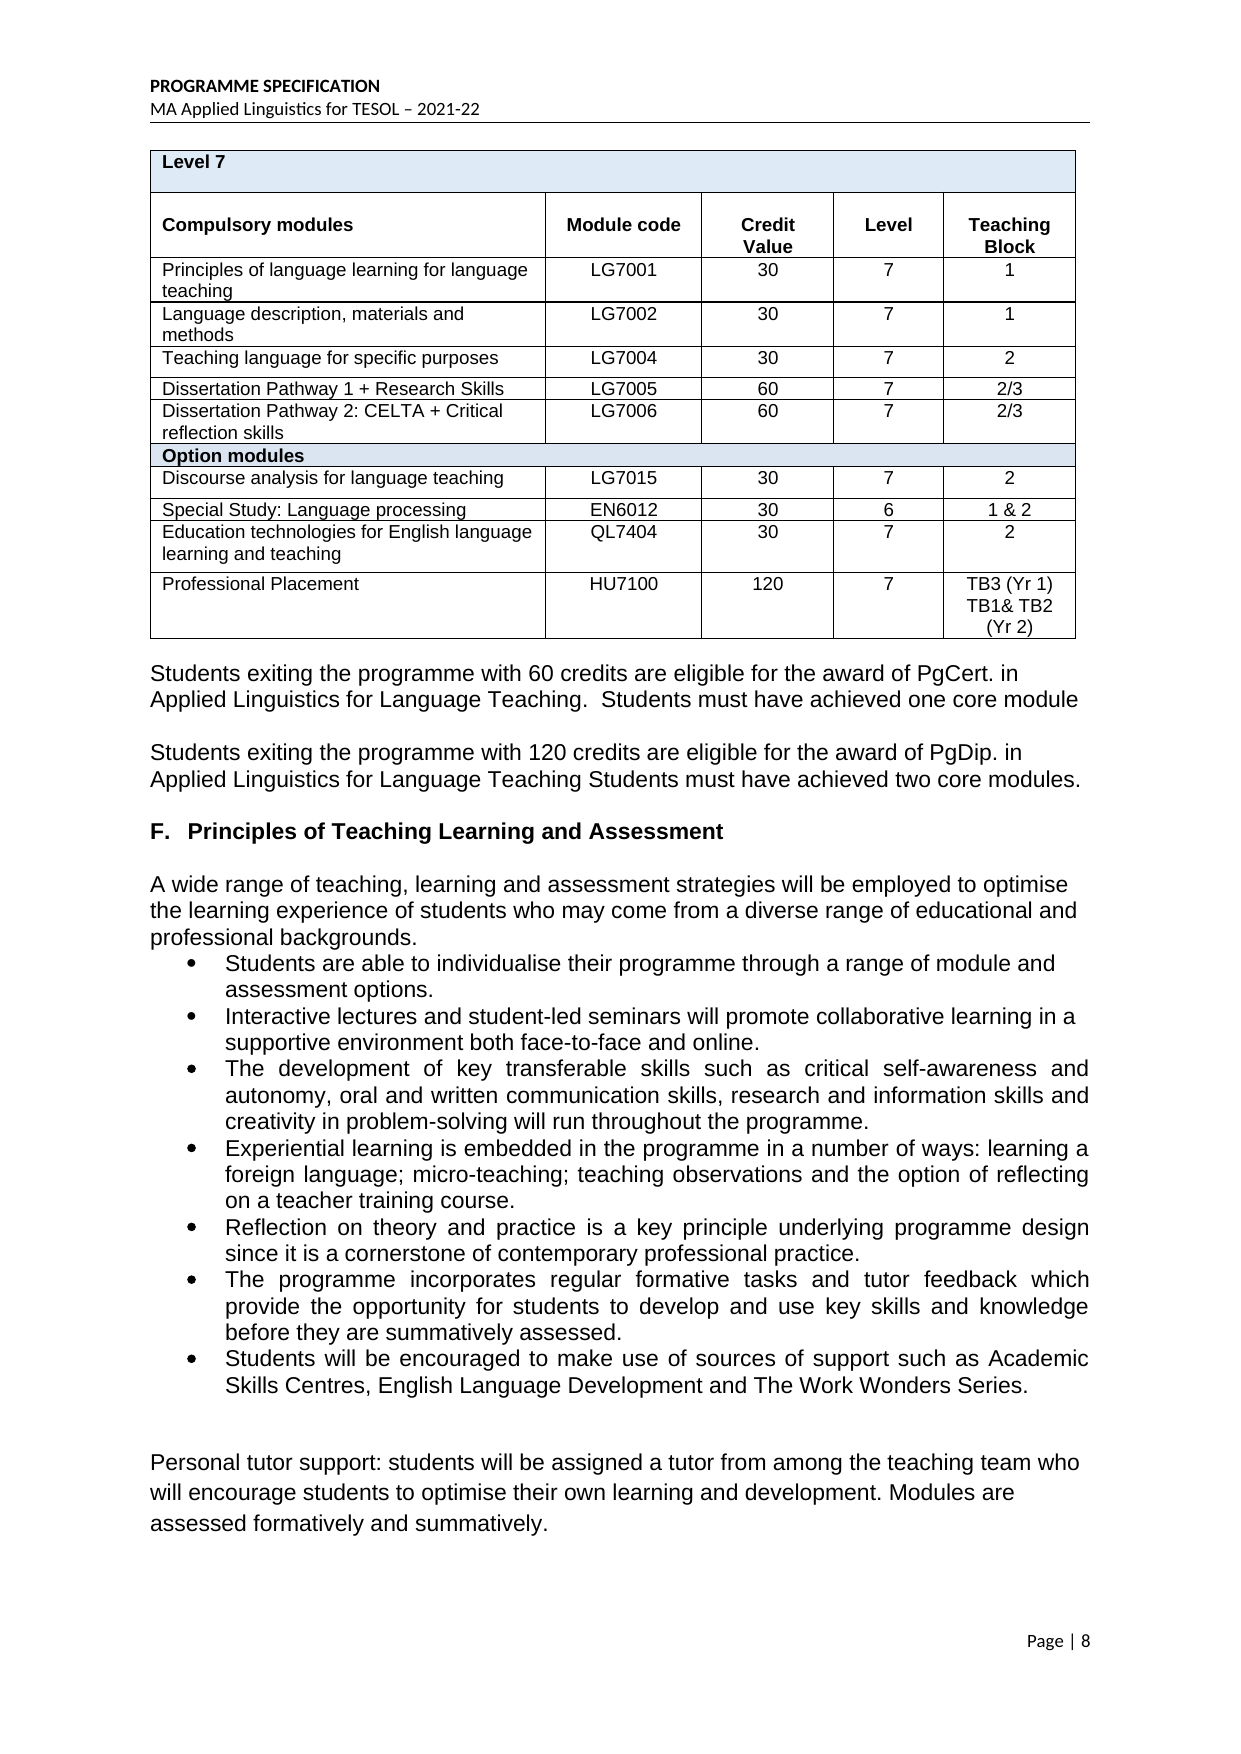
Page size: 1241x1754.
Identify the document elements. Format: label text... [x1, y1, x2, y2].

text Students exiting the programme with 60 credits are eligible for the award of PgCert. in Applied Linguistics for Language Teaching. Students must have achieved one core module [150, 660, 1090, 713]
text Personal tutor support: students will be assigned a tutor from among the teaching team who will encourage students to optimise their own learning and development. Modules are assessed formatively and summatively. [150, 1449, 1090, 1536]
table_cell 7 [834, 467, 943, 497]
table_cell LG7015 [546, 467, 701, 497]
list Principles of Teaching Learning and Assessment [150, 818, 1090, 844]
table_cell 30 [702, 303, 833, 346]
table_cell Teaching language for specific purposes [151, 347, 545, 377]
table_cell 30 [702, 347, 833, 377]
table_cell Professional Placement [151, 573, 545, 637]
list Experiential learning is embedded in the programme in a number of ways: learning a foreign language; micro-teaching; teaching observations and the option of reflecting on a teacher training course. [187, 1134, 1090, 1213]
list The programme incorporates regular formative tasks and tutor feedback which provide the opportunity for students to develop and use key skills and knowledge before they are summatively assessed. [187, 1266, 1090, 1345]
text Students exiting the programme with 120 credits are eligible for the award of PgDip. in Applied Linguistics for Language Teaching Students must have achieved two core modules. [150, 739, 1090, 792]
table_cell 30 [702, 258, 833, 301]
table_cell TB3 (Yr 1) TB1& TB2 (Yr 2) [944, 573, 1075, 637]
table_cell 7 [834, 400, 943, 443]
table_cell LG7004 [546, 347, 701, 377]
list Reflection on theory and practice is a key principle underlying programme design since it is a cornerstone of contemporary professional practice. [187, 1213, 1090, 1266]
table_cell 60 [702, 378, 833, 399]
table_cell LG7006 [546, 400, 701, 443]
table_cell 2 [944, 347, 1075, 377]
table_cell 2/3 [944, 378, 1075, 399]
table_cell 30 [702, 467, 833, 497]
table_cell 6 [834, 499, 943, 520]
table_cell Language description, materials and methods [151, 303, 545, 346]
table_cell HU7100 [546, 573, 701, 637]
table_header Level 7 [151, 151, 1075, 192]
table_cell 7 [834, 378, 943, 399]
table_cell 1 & 2 [944, 499, 1075, 520]
table_cell 1 [944, 258, 1075, 301]
table_cell LG7001 [546, 258, 701, 301]
table_cell 60 [702, 400, 833, 443]
text A wide range of teaching, learning and assessment strategies will be employed to optimise the learning experience of students who may come from a diverse range of educational and professional backgrounds. [150, 871, 1090, 950]
table_cell 30 [702, 499, 833, 520]
table_cell Credit Value [702, 193, 833, 257]
table_cell 2 [944, 521, 1075, 572]
table_cell Module code [546, 193, 701, 257]
table_cell 7 [834, 521, 943, 572]
table_cell 2/3 [944, 400, 1075, 443]
table_cell Dissertation Pathway 2: CELTA + Critical reflection skills [151, 400, 545, 443]
table_cell Dissertation Pathway 1 + Research Skills [151, 378, 545, 399]
table_cell LG7005 [546, 378, 701, 399]
table_cell Education technologies for English language learning and teaching [151, 521, 545, 572]
table_cell 7 [834, 347, 943, 377]
table_cell Principles of language learning for language teaching [151, 258, 545, 301]
table_cell 7 [834, 258, 943, 301]
table_cell LG7002 [546, 303, 701, 346]
table_cell 30 [702, 521, 833, 572]
table_cell 1 [944, 303, 1075, 346]
table_cell QL7404 [546, 521, 701, 572]
table_cell EN6012 [546, 499, 701, 520]
table_cell 7 [834, 573, 943, 637]
table_cell 7 [834, 303, 943, 346]
list Students will be encouraged to make use of sources of support such as Academic Skills Centres, English Language Development and The Work Wonders Series. [187, 1345, 1090, 1398]
table_cell Option modules [151, 444, 1075, 466]
table_cell Teaching Block [944, 193, 1075, 257]
list The development of key transferable skills such as critical self-awareness and autonomy, oral and written communication skills, research and information skills and creativity in problem-solving will run throughout the programme. [187, 1055, 1090, 1134]
list Students are able to individualise their programme through a range of module and assessment options. [187, 950, 1090, 1003]
table_cell Special Study: Language processing [151, 499, 545, 520]
table_cell Discourse analysis for language teaching [151, 467, 545, 497]
table_cell 120 [702, 573, 833, 637]
table_cell Compulsory modules [151, 193, 545, 257]
table_cell 2 [944, 467, 1075, 497]
list Interactive lectures and student-led seminars will promote collaborative learning in a supportive environment both face-to-face and online. [187, 1003, 1090, 1055]
table_cell Level [834, 193, 943, 257]
